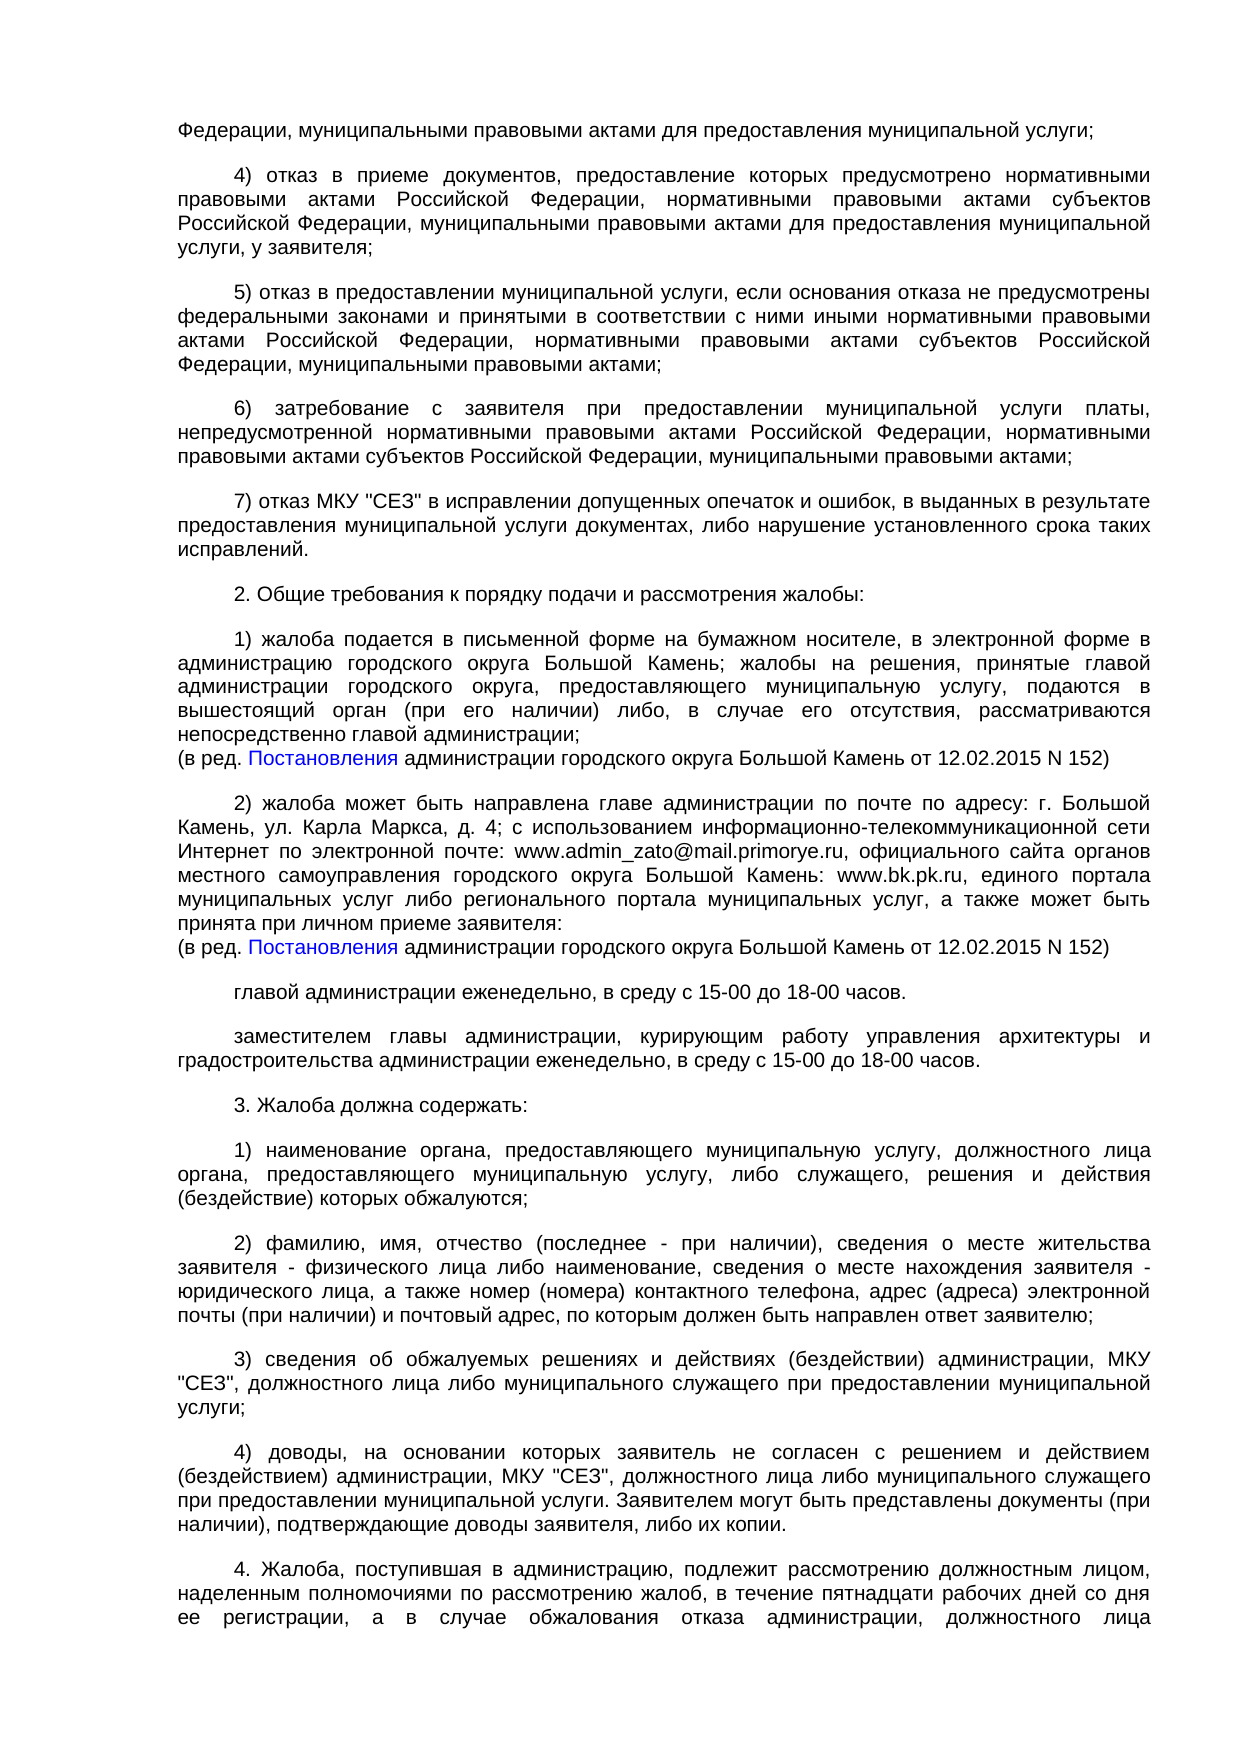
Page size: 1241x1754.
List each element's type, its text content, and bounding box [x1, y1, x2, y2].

text 3) сведения об обжалуемых решениях и действиях (бездействии) администрации, МКУ "СЕЗ", должностного лица либо муниципального служащего при предоставлении муниципальной услуги; [177, 1347, 1152, 1419]
text 5) отказ в предоставлении муниципальной услуги, если основания отказа не предусмотрены федеральными законами и принятыми в соответствии с ними иными нормативными правовыми актами Российской Федерации, нормативными правовыми актами субъектов Российской Федерации, муниципальными правовыми актами; [177, 279, 1152, 375]
text 1) жалоба подается в письменной форме на бумажном носителе, в электронной форме в администрацию городского округа Большой Камень; жалобы на решения, принятые главой администрации городского округа, предоставляющего муниципальную услугу, подаются в вышестоящий орган (при его наличии) либо, в случае его отсутствия, рассматриваются непосредственно главой администрации; [177, 626, 1152, 746]
text 1) наименование органа, предоставляющего муниципальную услугу, должностного лица органа, предоставляющего муниципальную услугу, либо служащего, решения и действия (бездействие) которых обжалуются; [177, 1138, 1152, 1210]
text 2) фамилию, имя, отчество (последнее - при наличии), сведения о месте жительства заявителя - физического лица либо наименование, сведения о месте нахождения заявителя - юридического лица, а также номер (номера) контактного телефона, адрес (адреса) электронной почты (при наличии) и почтовый адрес, по которым должен быть направлен ответ заявителю; [177, 1231, 1152, 1326]
text (в ред. Постановления администрации городского округа Большой Камень от 12.02.2015 N 152) [177, 935, 1152, 959]
text заместителем главы администрации, курирующим работу управления архитектуры и градостроительства администрации еженедельно, в среду с 15-00 до 18-00 часов. [177, 1024, 1152, 1072]
text 3. Жалоба должна содержать: [177, 1093, 1152, 1117]
text (в ред. Постановления администрации городского округа Большой Камень от 12.02.2015 N 152) [177, 746, 1152, 770]
text 2. Общие требования к порядку подачи и рассмотрения жалобы: [177, 582, 1152, 606]
text 4) отказ в приеме документов, предоставление которых предусмотрено нормативными правовыми актами Российской Федерации, нормативными правовыми актами субъектов Российской Федерации, муниципальными правовыми актами для предоставления муниципальной услуги, у заявителя; [177, 163, 1152, 259]
text 4) доводы, на основании которых заявитель не согласен с решением и действием (бездействием) администрации, МКУ "СЕЗ", должностного лица либо муниципального служащего при предоставлении муниципальной услуги. Заявителем могут быть представлены документы (при наличии), подтверждающие доводы заявителя, либо их копии. [177, 1440, 1152, 1536]
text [177, 118, 1152, 142]
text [177, 1557, 1152, 1628]
text 6) затребование с заявителя при предоставлении муниципальной услуги платы, непредусмотренной нормативными правовыми актами Российской Федерации, нормативными правовыми актами субъектов Российской Федерации, муниципальными правовыми актами; [177, 396, 1152, 468]
text 2) жалоба может быть направлена главе администрации по почте по адресу: г. Большой Камень, ул. Карла Маркса, д. 4; с использованием информационно-телекоммуникационной сети Интернет по электронной почте: www.admin_zato@mail.primorye.ru, официального сайта органов местного самоуправления городского округа Большой Камень: www.bk.pk.ru, единого портала муниципальных услуг либо регионального портала муниципальных услуг, а также может быть принята при личном приеме заявителя: [177, 791, 1152, 935]
text 7) отказ МКУ "СЕЗ" в исправлении допущенных опечаток и ошибок, в выданных в результате предоставления муниципальной услуги документах, либо нарушение установленного срока таких исправлений. [177, 489, 1152, 561]
text главой администрации еженедельно, в среду с 15-00 до 18-00 часов. [177, 979, 1152, 1003]
